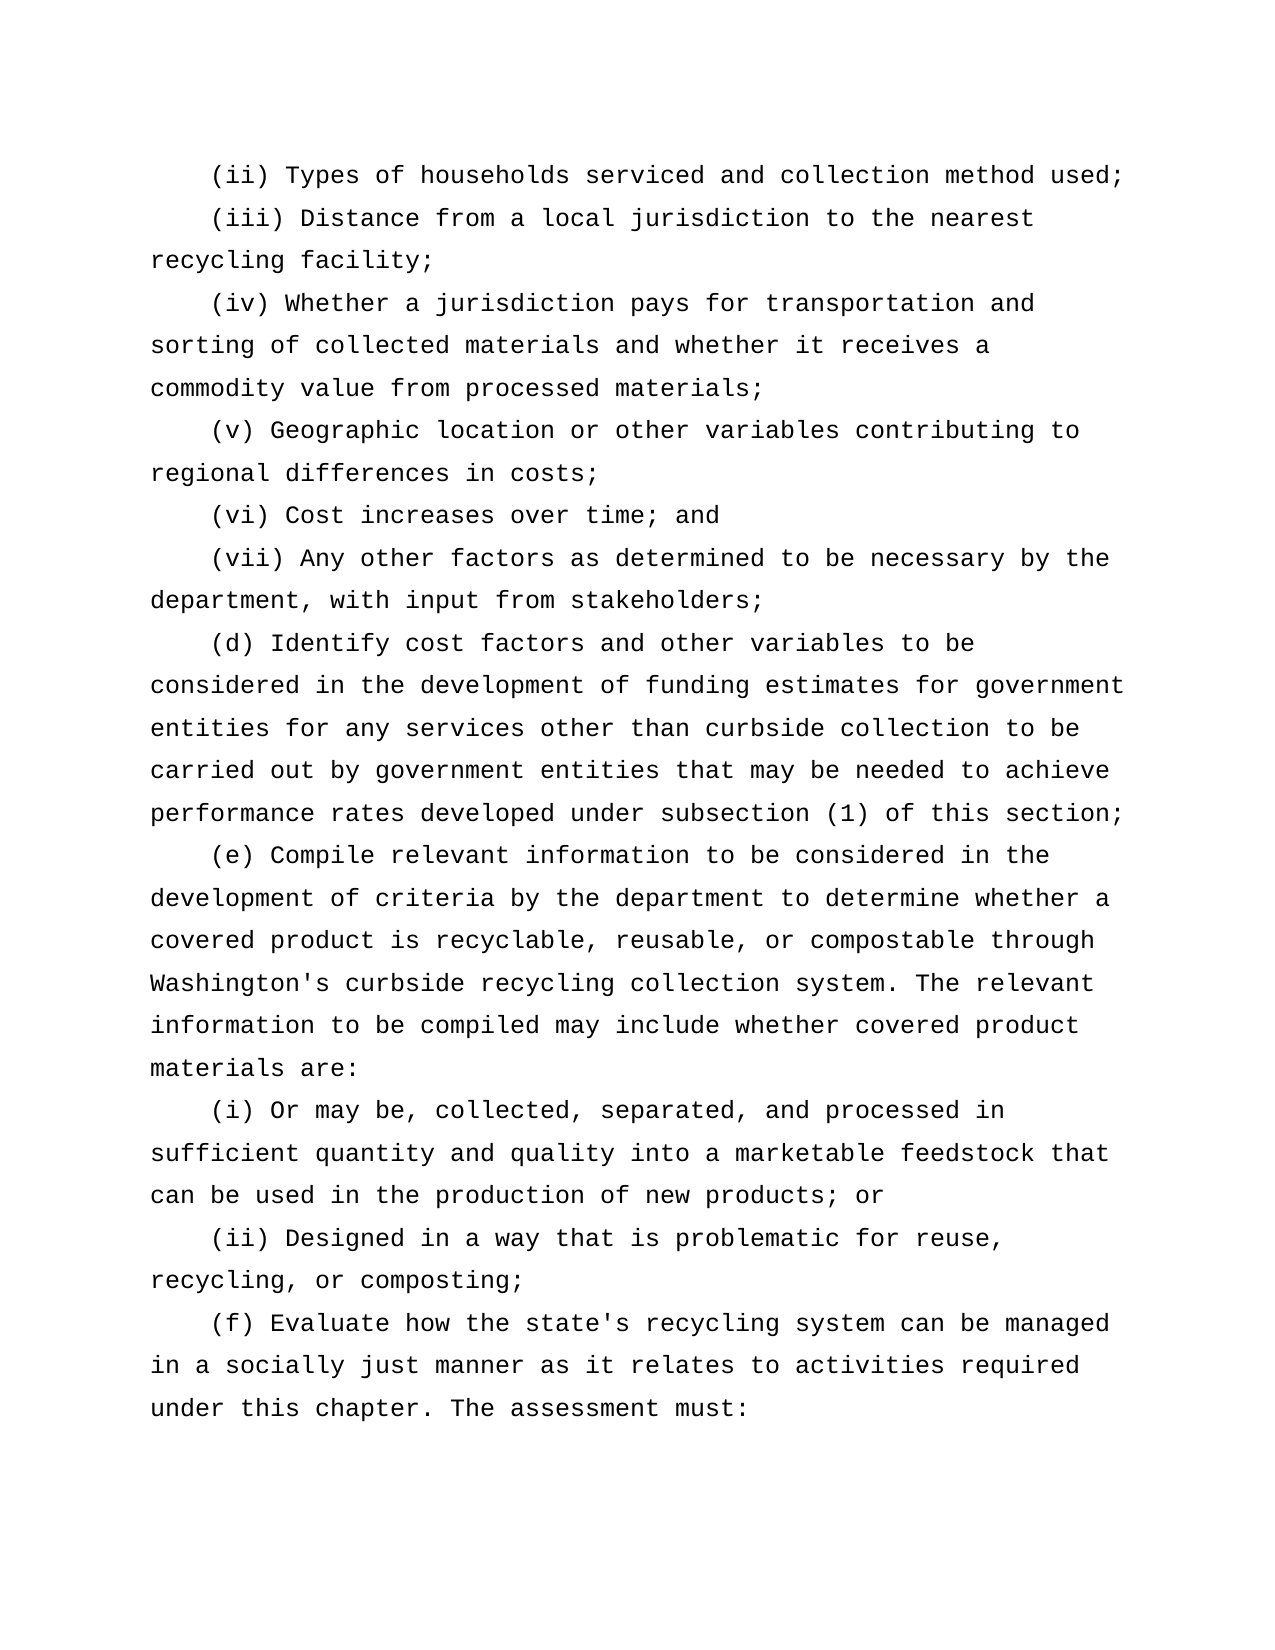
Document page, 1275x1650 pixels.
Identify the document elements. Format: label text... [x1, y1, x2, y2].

text (ii) Designed in a way that is problematic for reuse, recycling, or composting; [150, 1212, 1125, 1297]
text (d) Identify cost factors and other variables to be considered in the development of funding estimates for government entities for any services other than curbside collection to be carried out by government entities that may be needed to achieve performance rates developed under subsection (1) of this section; [150, 617, 1125, 830]
text (iv) Whether a jurisdiction pays for transportation and sorting of collected materials and whether it receives a commodity value from processed materials; [150, 277, 1125, 405]
text (i) Or may be, collected, separated, and processed in sufficient quantity and quality into a marketable feedstock that can be used in the production of new products; or [150, 1085, 1125, 1212]
text (vii) Any other factors as determined to be necessary by the department, with input from stakeholders; [150, 532, 1125, 617]
text (e) Compile relevant information to be considered in the development of criteria by the department to determine whether a covered product is recyclable, reusable, or compostable through Washington's curbside recycling collection system. The relevant information to be compiled may include whether covered product materials are: [150, 830, 1125, 1085]
text (iii) Distance from a local jurisdiction to the nearest recycling facility; [150, 192, 1125, 277]
text (ii) Types of households serviced and collection method used; [150, 150, 1125, 192]
text (f) Evaluate how the state's recycling system can be managed in a socially just manner as it relates to activities required under this chapter. The assessment must: [150, 1297, 1125, 1425]
text (vi) Cost increases over time; and [150, 490, 1125, 532]
text (v) Geographic location or other variables contributing to regional differences in costs; [150, 405, 1125, 490]
